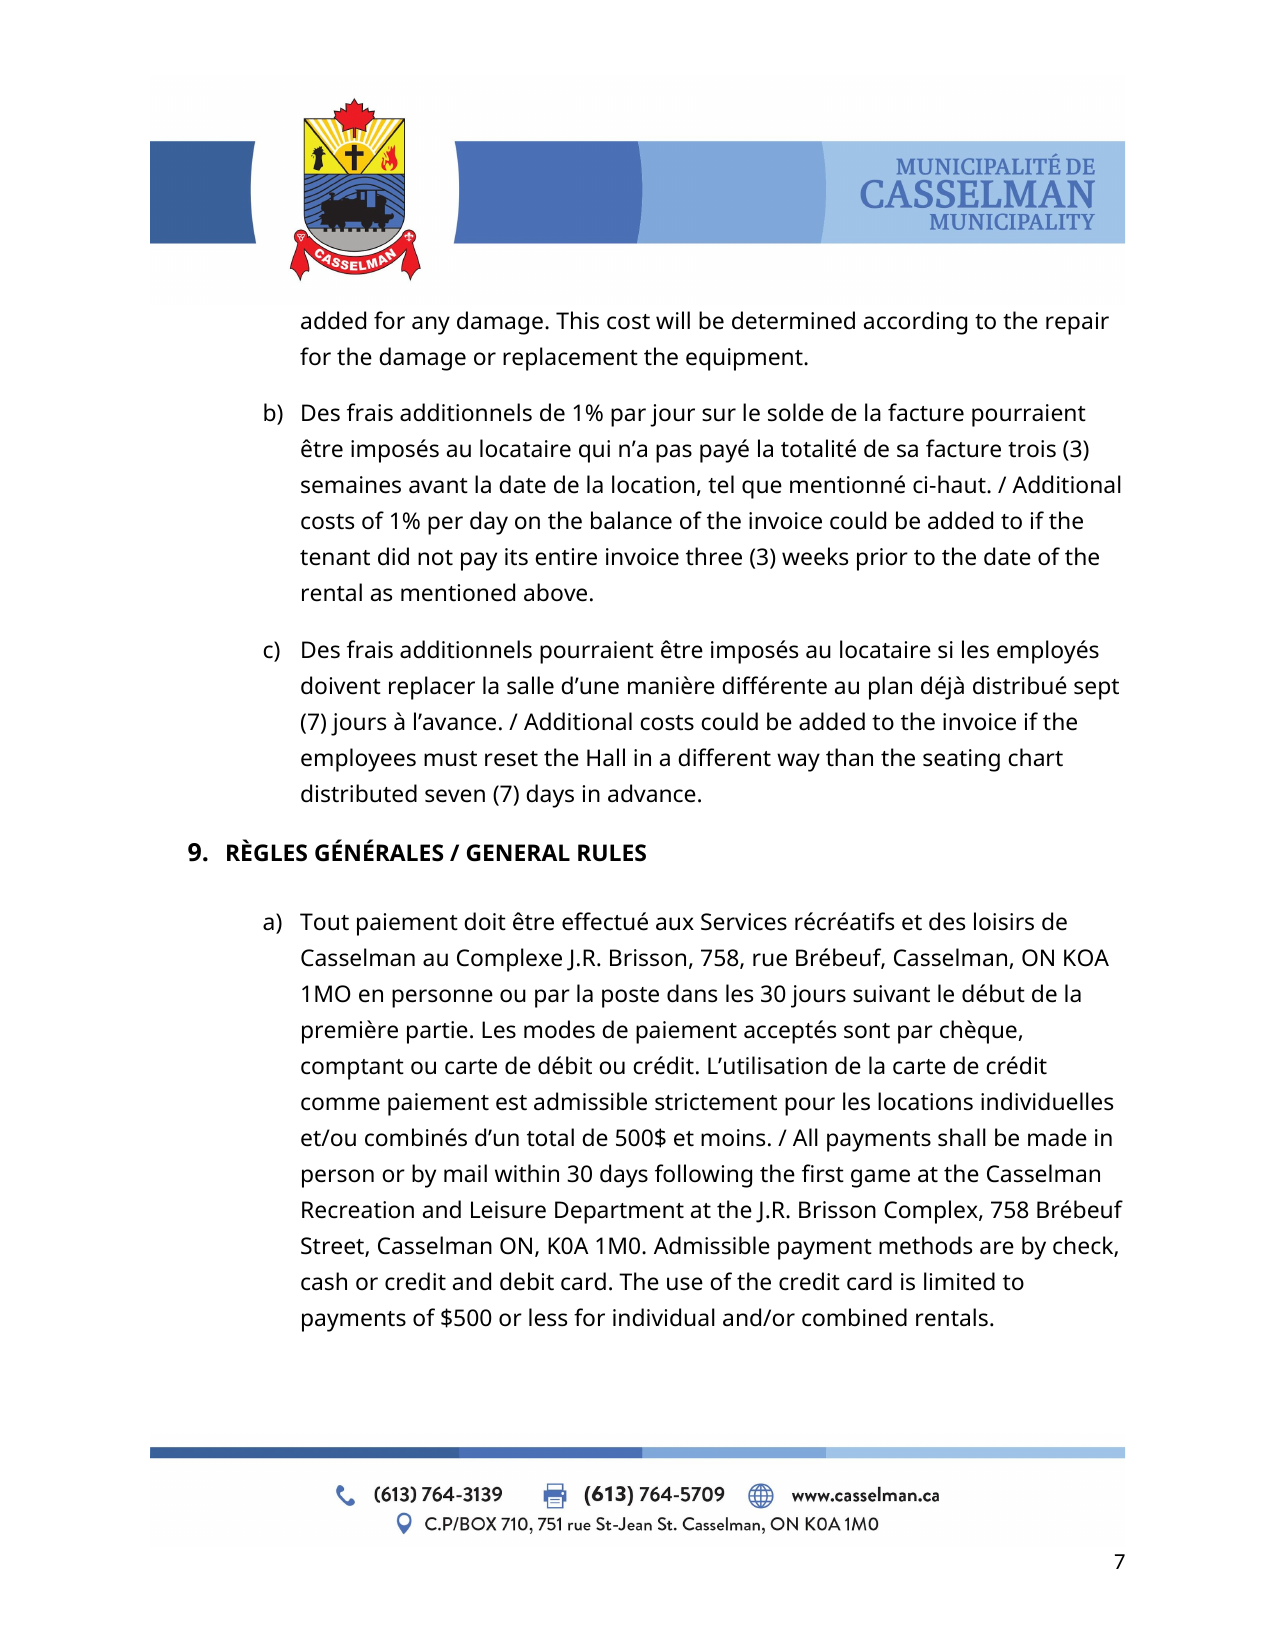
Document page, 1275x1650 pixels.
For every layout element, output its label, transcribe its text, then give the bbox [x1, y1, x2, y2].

list Tout paiement doit être effectué aux Services récréatifs et des loisirs de Casselman au Complexe J.R. Brisson, 758, rue Brébeuf, Casselman, ON KOA 1MO en personne ou par la poste dans les 30 jours suivant le début de la première partie. Les modes de paiement acceptés sont par chèque, comptant ou carte de débit ou crédit. L’utilisation de la carte de crédit comme paiement est admissible strictement pour les locations individuelles et/ou combinés d’un total de 500$ et moins. / All payments shall be made in person or by mail within 30 days following the first game at the Casselman Recreation and Leisure Department at the J.R. Brisson Complex, 758 Brébeuf Street, Casselman ON, K0A 1M0. Admissible payment methods are by check, cash or credit and debit card. The use of the credit card is limited to payments of $500 or less for individual and/or combined rentals. [262, 906, 1125, 1333]
list Des frais additionnels de 1% par jour sur le solde de la facture pourraient être imposés au locataire qui n’a pas payé la totalité de sa facture trois (3) semaines avant la date de la location, tel que mentionné ci-haut. / Additional costs of 1% per day on the balance of the invoice could be added to if the tenant did not pay its entire invoice three (3) weeks prior to the date of the rental as mentioned above. [262, 397, 1125, 608]
list RÈGLES GÉNÉRALES / GENERAL RULES [187, 834, 1125, 868]
picture [150, 1433, 1125, 1547]
list Des frais additionnels pourraient être imposés au locataire si les employés doivent replacer la salle d’une manière différente au plan déjà distribué sept (7) jours à l’avance. / Additional costs could be added to the invoice if the employees must reset the Hall in a different way than the seating chart distributed seven (7) days in advance. [262, 634, 1125, 809]
picture [150, 75, 1125, 305]
